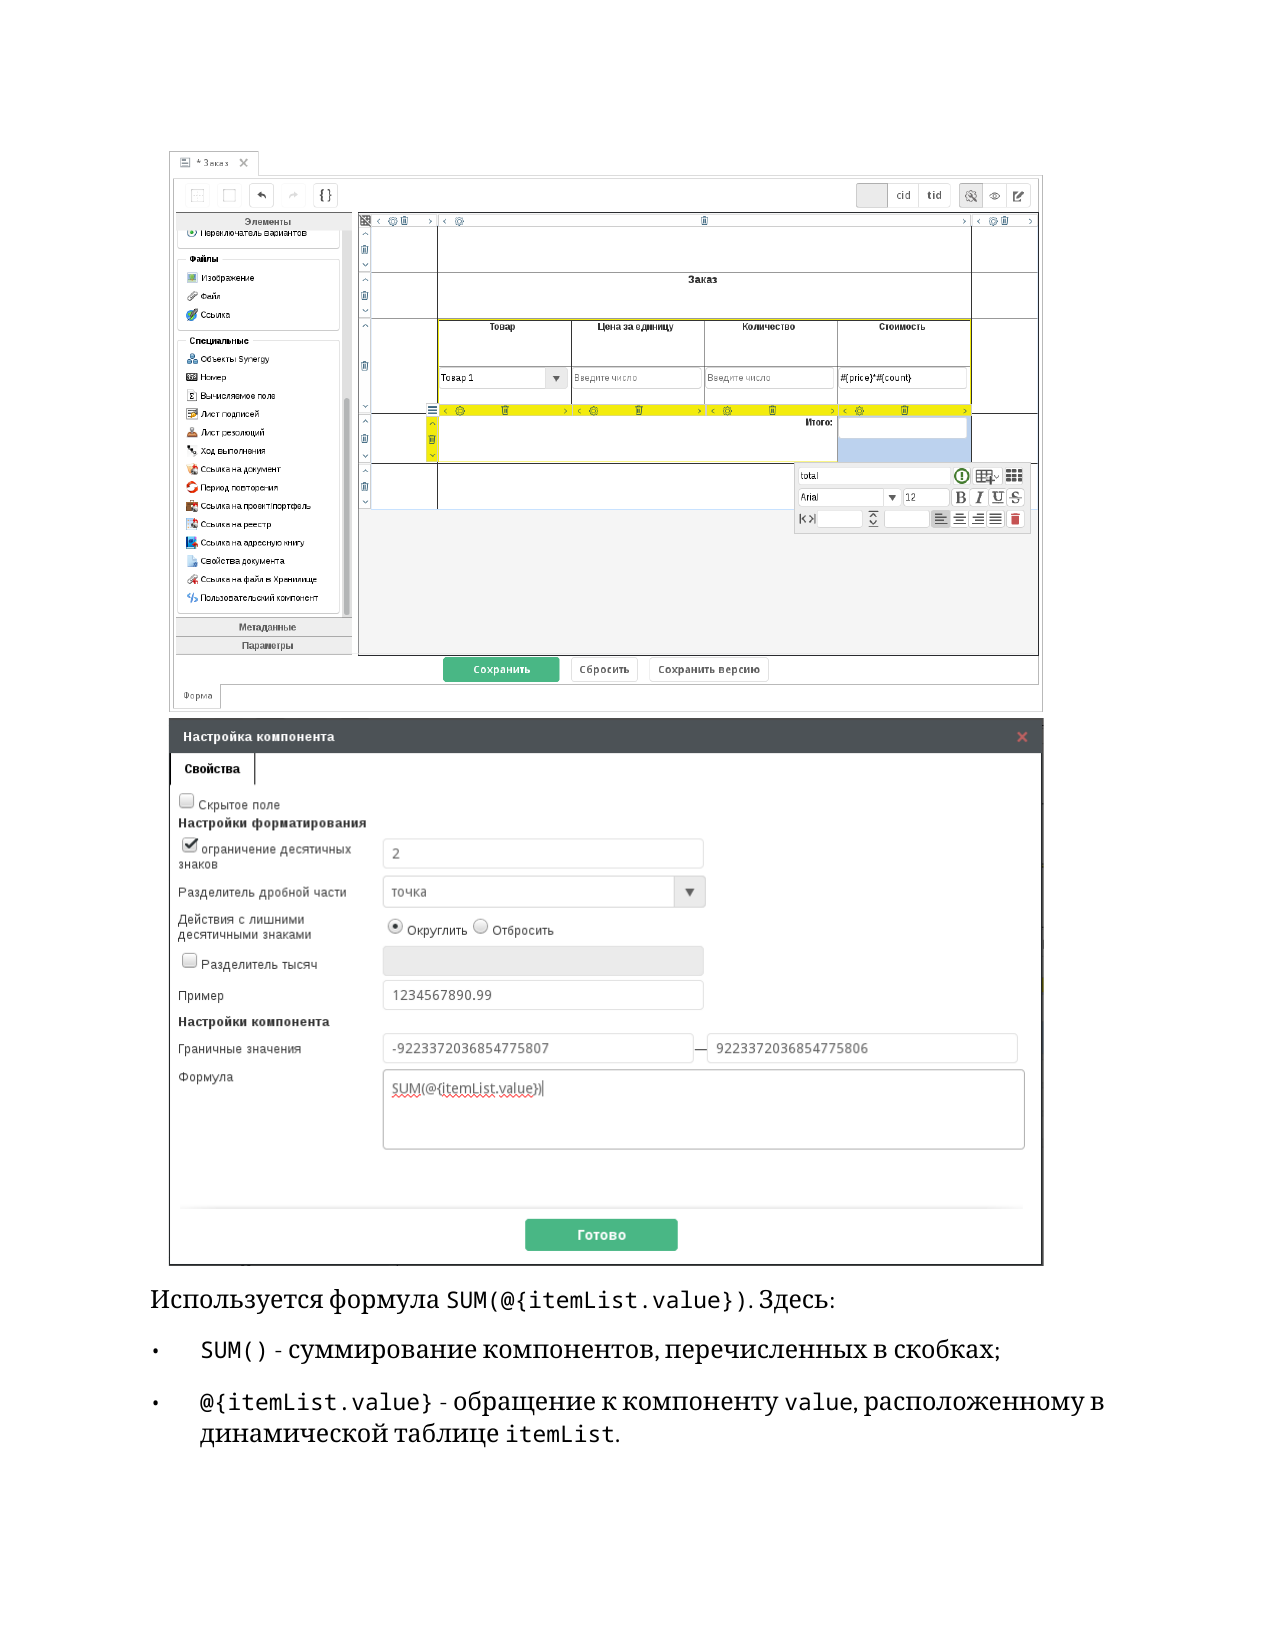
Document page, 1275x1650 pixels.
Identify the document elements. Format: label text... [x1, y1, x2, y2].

picture [168, 150, 1044, 715]
text Используется формула SUM(@{itemList.value}). Здесь: [150, 1284, 1125, 1316]
list SUM() - суммирование компонентов, перечисленных в скобках; [150, 1334, 1125, 1366]
list @{itemList.value} - обращение к компоненту value, расположенному в динамической таблице itemList. [150, 1386, 1125, 1449]
picture [168, 718, 1044, 1266]
